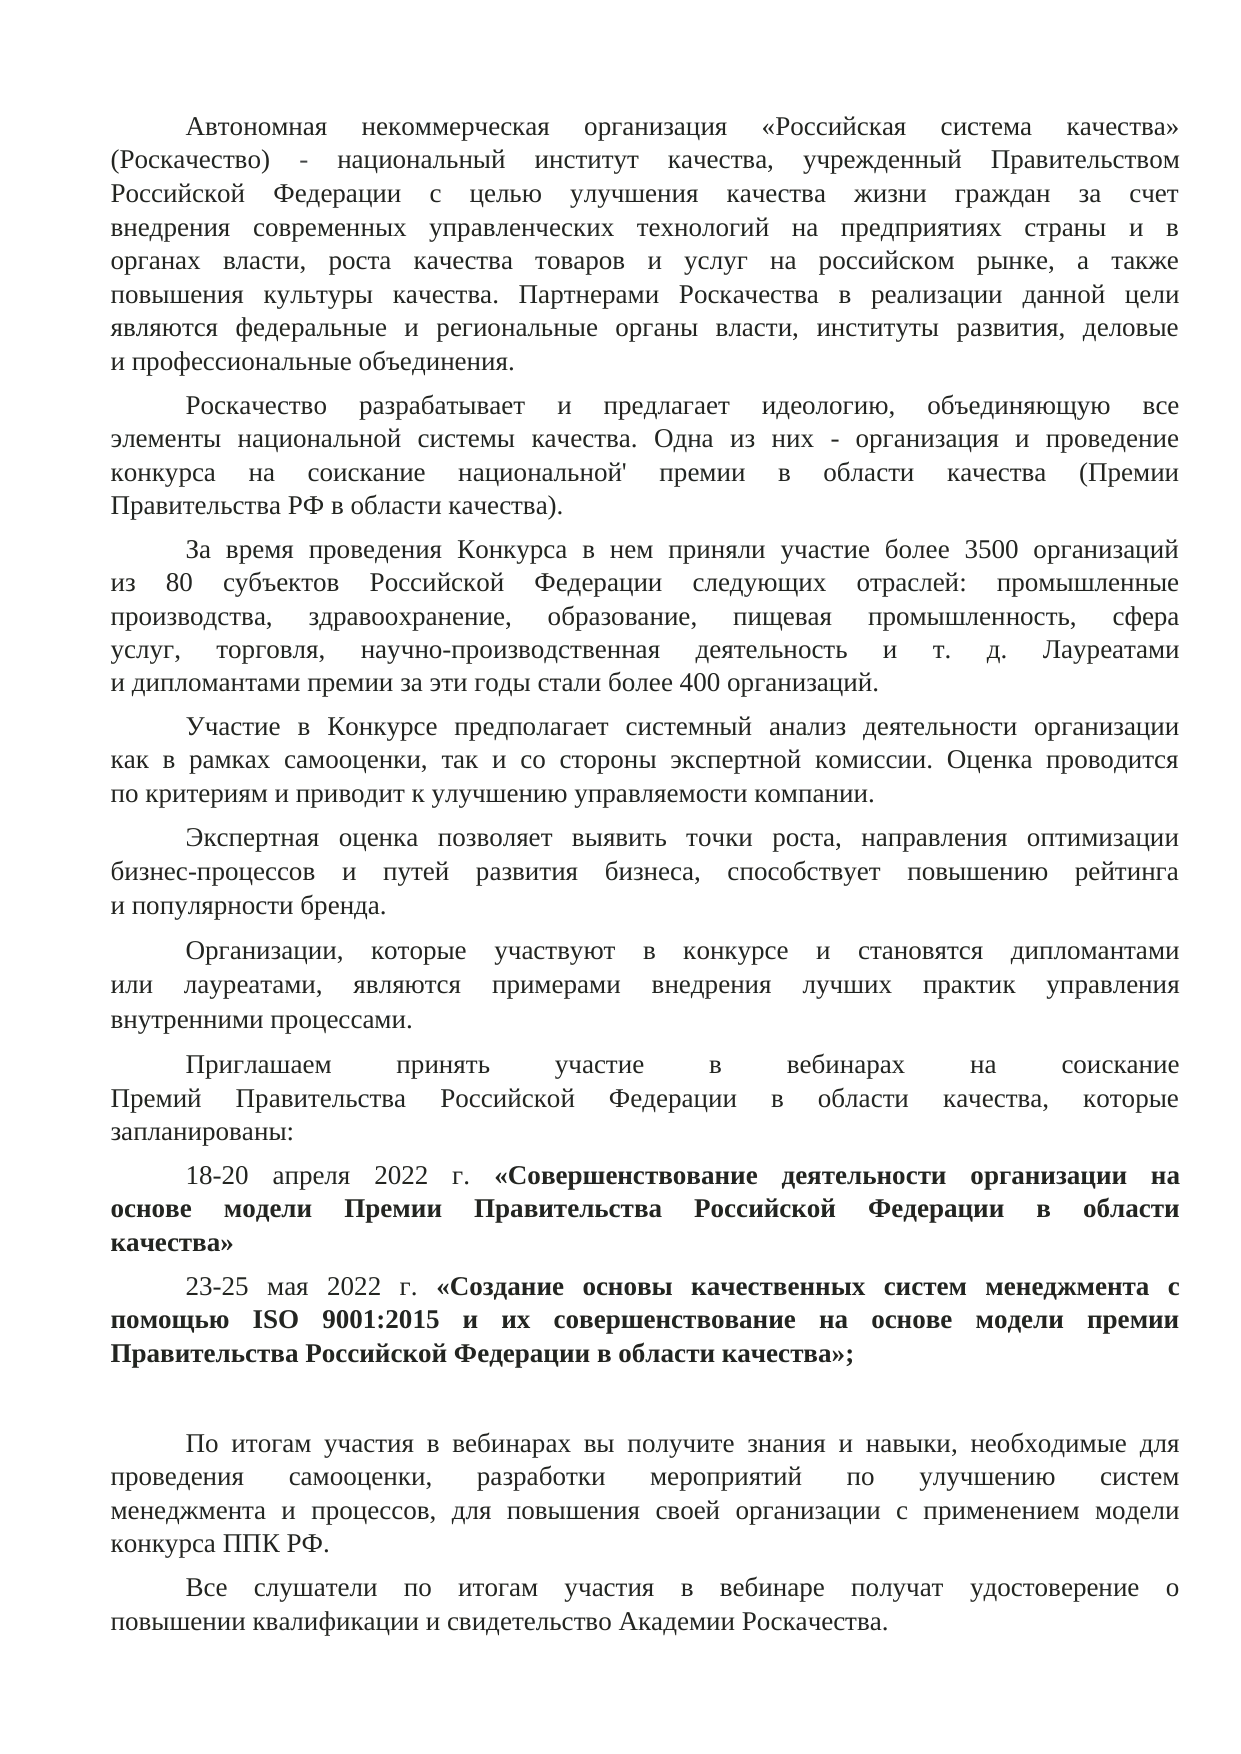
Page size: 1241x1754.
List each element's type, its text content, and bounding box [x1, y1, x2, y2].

text По итогам участия в вебинарах вы получите знания и навыки, необходимые для проведения самооценки, разработки мероприятий по улучшению систем менеджмента и процессов, для повышения своей организации с применением модели конкурса ППК РФ. [110, 1427, 1181, 1558]
text 23-25 мая 2022 г. «Создание основы качественных систем менеджмента с помощью ISO 9001:2015 и их совершенствование на основе модели премии Правительства Российской Федерации в области качества»; [110, 1270, 1181, 1368]
text 18-20 апреля 2022 г. «Совершенствование деятельности организации на основе модели Премии Правительства Российской Федерации в области качества» [110, 1159, 1181, 1257]
text Организации, которые участвуют в конкурсе и становятся дипломантами или лауреатами, являются примерами внедрения лучших практик управления внутренними процессами. [110, 934, 1181, 1034]
text Автономная некоммерческая организация «Российская система качества» (Роскачество) - национальный институт качества, учрежденный Правительством Российской Федерации с целью улучшения качества жизни граждан за счет внедрения современных управленческих технологий на предприятиях страны и в органах власти, роста качества товаров и услуг на российском рынке, а также повышения культуры качества. Партнерами Роскачества в реализации данной цели являются федеральные и региональные органы власти, институты развития, деловые и профессиональные объединения. [110, 110, 1181, 376]
text За время проведения Конкурса в нем приняли участие более 3500 организаций из 80 субъектов Российской Федерации следующих отраслей: промышленные производства, здравоохранение, образование, пищевая промышленность, сфера услуг, торговля, научно-производственная деятельность и т. д. Лауреатами и дипломантами премии за эти годы стали более 400 организаций. [110, 533, 1181, 697]
text Все слушатели по итогам участия в вебинаре получат удостоверение о повышении квалификации и свидетельство Академии Роскачества. [110, 1571, 1181, 1637]
text Роскачество разрабатывает и предлагает идеологию, объединяющую все элементы национальной системы качества. Одна из них - организация и проведение конкурса на соискание национальной' премии в области качества (Премии Правительства РФ в области качества). [110, 389, 1181, 521]
text Экспертная оценка позволяет выявить точки роста, направления оптимизации бизнес-процессов и путей развития бизнеса, способствует повышению рейтинга и популярности бренда. [110, 821, 1181, 920]
text Приглашаем принять участие в вебинарах на соискание Премий Правительства Российской Федерации в области качества, которые запланированы: [110, 1049, 1181, 1146]
text Участие в Конкурсе предполагает системный анализ деятельности организации как в рамках самооценки, так и со стороны экспертной комиссии. Оценка проводится по критериям и приводит к улучшению управляемости компании. [110, 710, 1181, 808]
